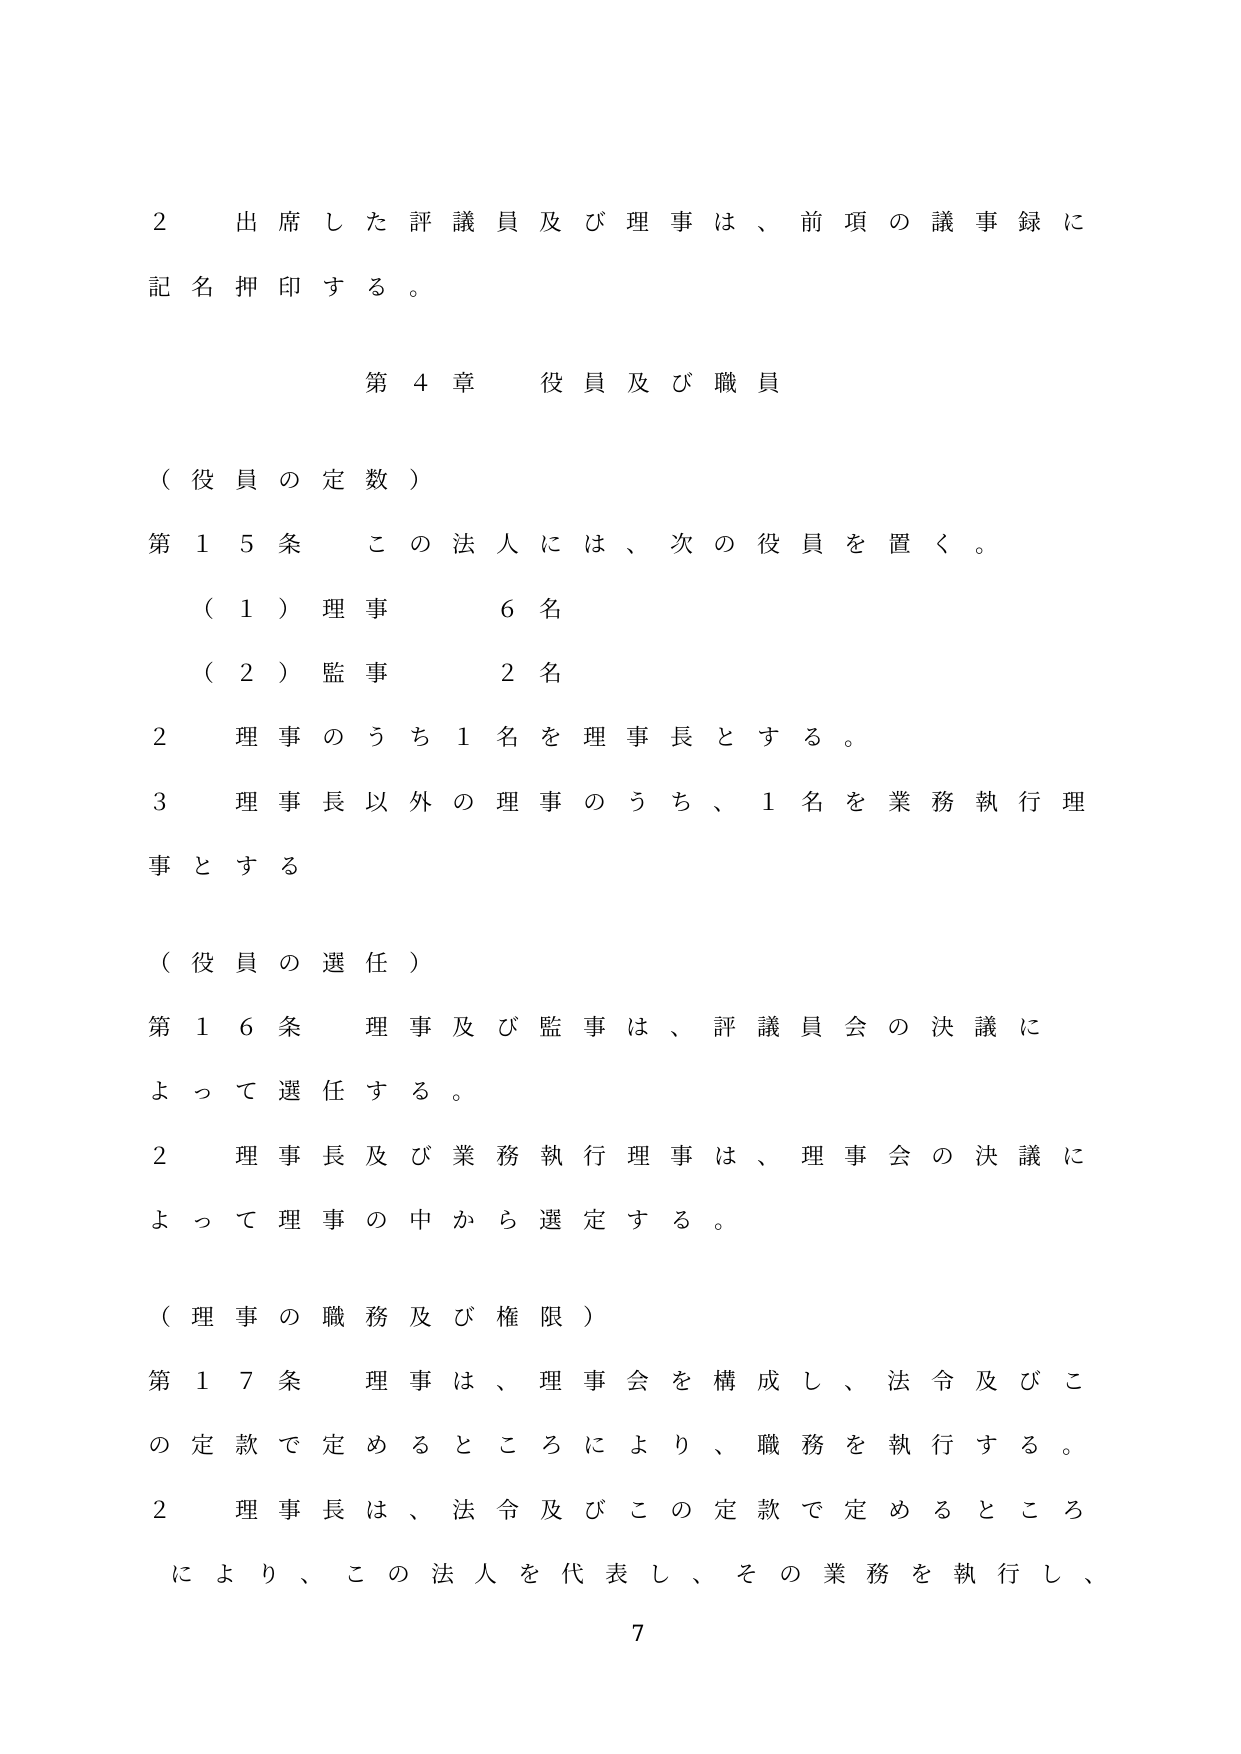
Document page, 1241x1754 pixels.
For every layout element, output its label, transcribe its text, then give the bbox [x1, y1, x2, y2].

text （役員の定数） [148, 446, 1128, 511]
text ２ 理事長は、法令及びこの定款で定めるところにより、この法人を代表し、その業務を執行し、 [148, 1476, 1128, 1605]
text ２ 出席した評議員及び理事は、前項の議事録に記名押印する。 [148, 189, 1128, 317]
text 第１６条 理事及び監事は、評議員会の決議によって選任する。 [148, 993, 1128, 1122]
text 第１５条 この法人には、次の役員を置く。 [148, 511, 1128, 575]
text 第４章 役員及び職員 [148, 349, 1128, 414]
text ２ 理事長及び業務執行理事は、理事会の決議によって理事の中から選定する。 [148, 1122, 1128, 1251]
text （１）理事 ６名 [148, 575, 1128, 639]
text ３ 理事長以外の理事のうち、１名を業務執行理事とする [148, 768, 1128, 897]
text （役員の選任） [148, 929, 1128, 993]
text ２ 理事のうち１名を理事長とする。 [148, 704, 1128, 768]
text 第１７条 理事は、理事会を構成し、法令及びこの定款で定めるところにより、職務を執行する。 [148, 1347, 1128, 1476]
text （２）監事 ２名 [148, 639, 1128, 704]
text （理事の職務及び権限） [148, 1283, 1128, 1347]
